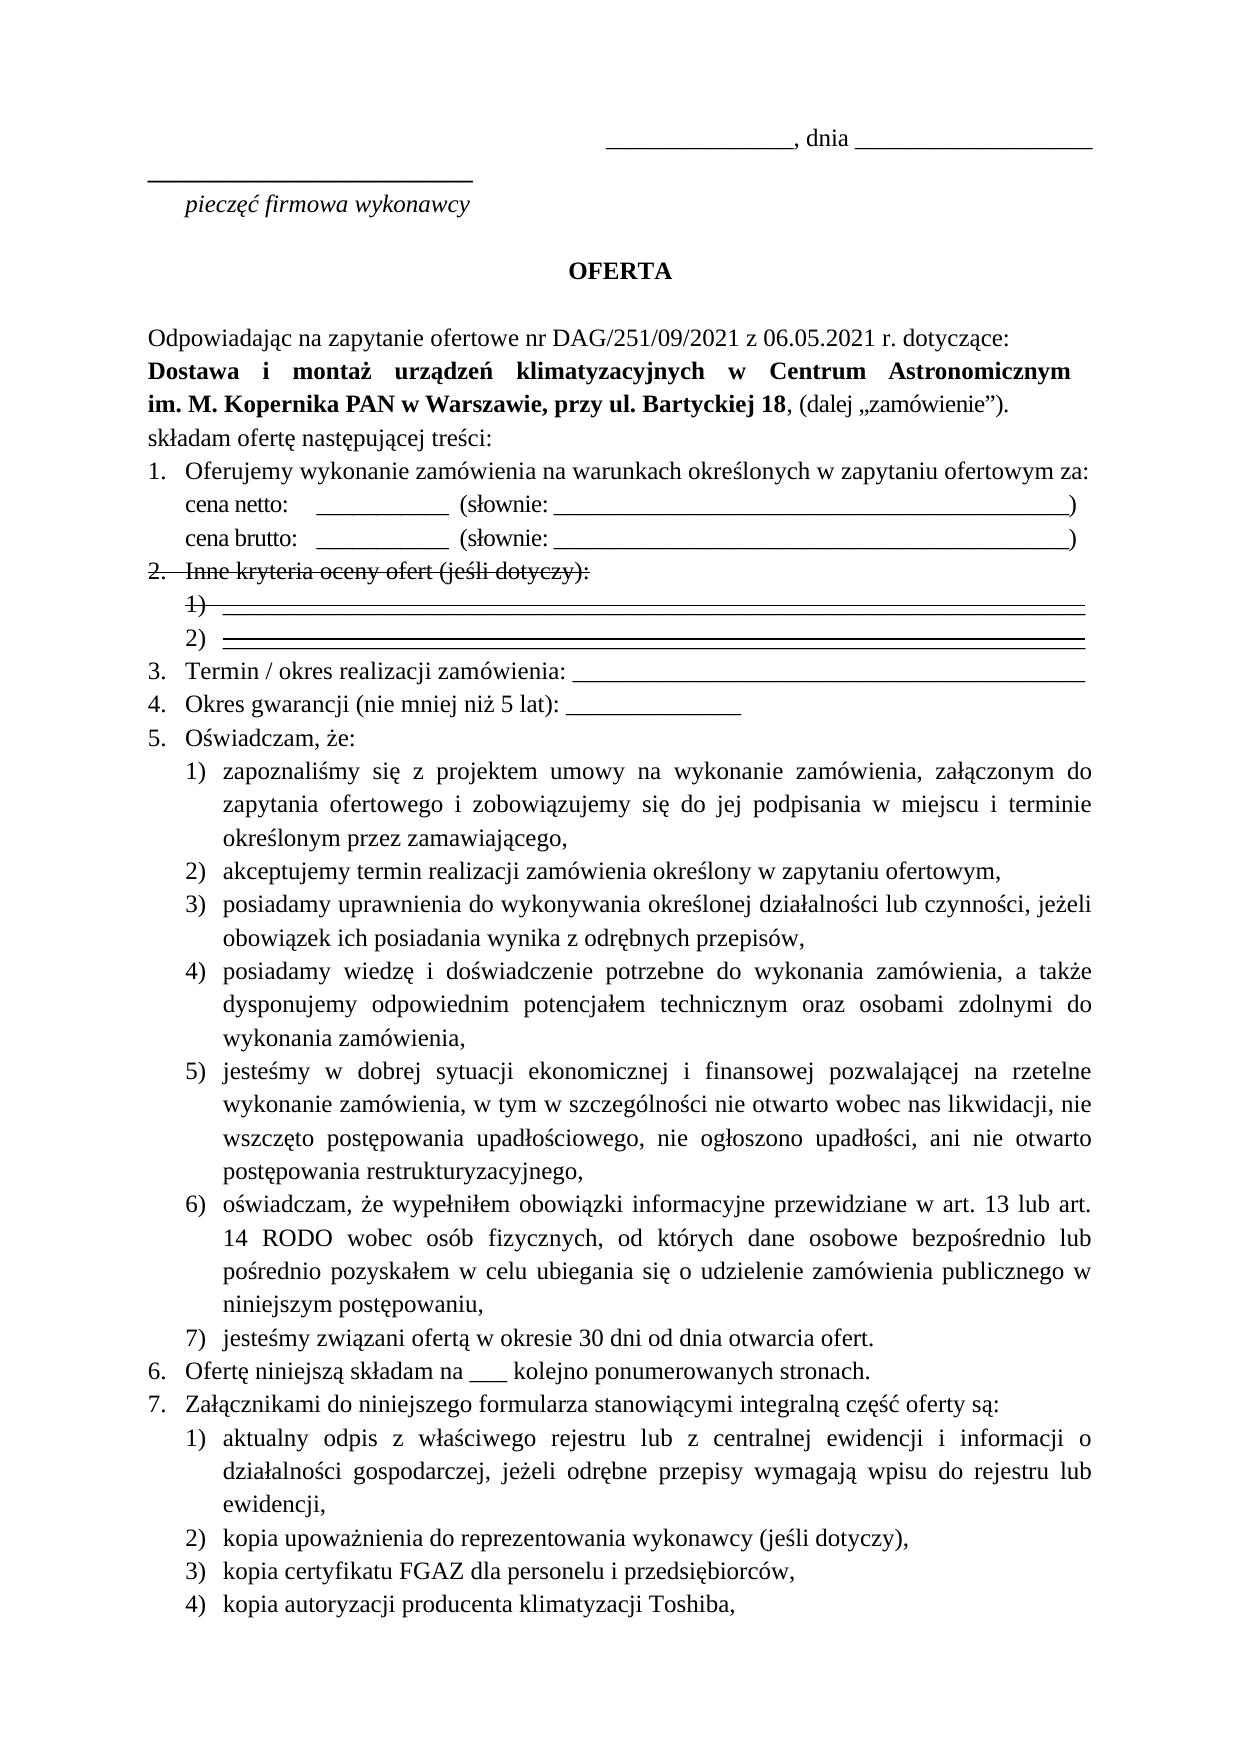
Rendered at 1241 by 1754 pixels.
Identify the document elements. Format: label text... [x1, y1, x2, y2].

list kopia upoważnienia do reprezentowania wykonawcy (jeśli dotyczy), [185, 1518, 1092, 1551]
text OFERTA [148, 251, 1092, 285]
text __________________________ [148, 151, 1092, 185]
list jesteśmy w dobrej sytuacji ekonomicznej i finansowej pozwalającej na rzetelne wykonanie zamówienia, w tym w szczególności nie otwarto wobec nas likwidacji, nie wszczęto postępowania upadłościowego, nie ogłoszono upadłości, ani nie otwarto postępowania restrukturyzacyjnego, [185, 1051, 1092, 1185]
text Dostawa i montaż urządzeń klimatyzacyjnych w Centrum Astronomicznym im. M. Kopernika PAN w Warszawie, przy ul. Bartyckiej 18, (dalej „zamówienie”). [148, 351, 1095, 418]
list posiadamy wiedzę i doświadczenie potrzebne do wykonania zamówienia, a także dysponujemy odpowiednim potencjałem technicznym oraz osobami zdolnymi do wykonania zamówienia, [185, 951, 1092, 1051]
list Termin / okres realizacji zamówienia: _________________________________________ [148, 651, 1092, 685]
list posiadamy uprawnienia do wykonywania określonej działalności lub czynności, jeżeli obowiązek ich posiadania wynika z odrębnych przepisów, [185, 885, 1092, 951]
list kopia certyfikatu FGAZ dla personelu i przedsiębiorców, [185, 1551, 1092, 1585]
list Okres gwarancji (nie mniej niż 5 lat): ______________ [148, 685, 1092, 718]
list Inne kryteria oceny ofert (jeśli dotyczy): [148, 551, 1092, 585]
text pieczęć firmowa wykonawcy [148, 185, 1092, 218]
text cena netto: ___________ (słownie: ___________________________________________) [185, 485, 1095, 518]
text składam ofertę następującej treści: [148, 418, 1092, 451]
list jesteśmy związani ofertą w okresie 30 dni od dnia otwarcia ofert. [185, 1318, 1092, 1351]
text Odpowiadając na zapytanie ofertowe nr DAG/251/09/2021 z 06.05.2021 r. dotyczące: [148, 318, 1092, 351]
list oświadczam, że wypełniłem obowiązki informacyjne przewidziane w art. 13 lub art. 14 RODO wobec osób fizycznych, od których dane osobowe bezpośrednio lub pośrednio pozyskałem w celu ubiegania się o udzielenie zamówienia publicznego w niniejszym postępowaniu, [185, 1185, 1092, 1318]
text _______________, dnia ___________________ [148, 118, 1092, 151]
list akceptujemy termin realizacji zamówienia określony w zapytaniu ofertowym, [185, 851, 1092, 885]
list kopia autoryzacji producenta klimatyzacji Toshiba, [185, 1585, 1092, 1618]
list Oświadczam, że: [148, 718, 1092, 751]
list zapoznaliśmy się z projektem umowy na wykonanie zamówienia, załączonym do zapytania ofertowego i zobowiązujemy się do jej podpisania w miejscu i terminie określonym przez zamawiającego, [185, 751, 1092, 851]
list _____________________________________________________________________ [185, 585, 1092, 618]
list _____________________________________________________________________ [185, 618, 1092, 651]
list Oferujemy wykonanie zamówienia na warunkach określonych w zapytaniu ofertowym za: [148, 451, 1092, 485]
list aktualny odpis z właściwego rejestru lub z centralnej ewidencji i informacji o działalności gospodarczej, jeżeli odrębne przepisy wymagają wpisu do rejestru lub ewidencji, [185, 1418, 1092, 1518]
list Ofertę niniejszą składam na ___ kolejno ponumerowanych stronach. [148, 1351, 1092, 1385]
list Załącznikami do niniejszego formularza stanowiącymi integralną część oferty są: [148, 1385, 1092, 1418]
text cena brutto: ___________ (słownie: ___________________________________________) [185, 518, 1095, 551]
